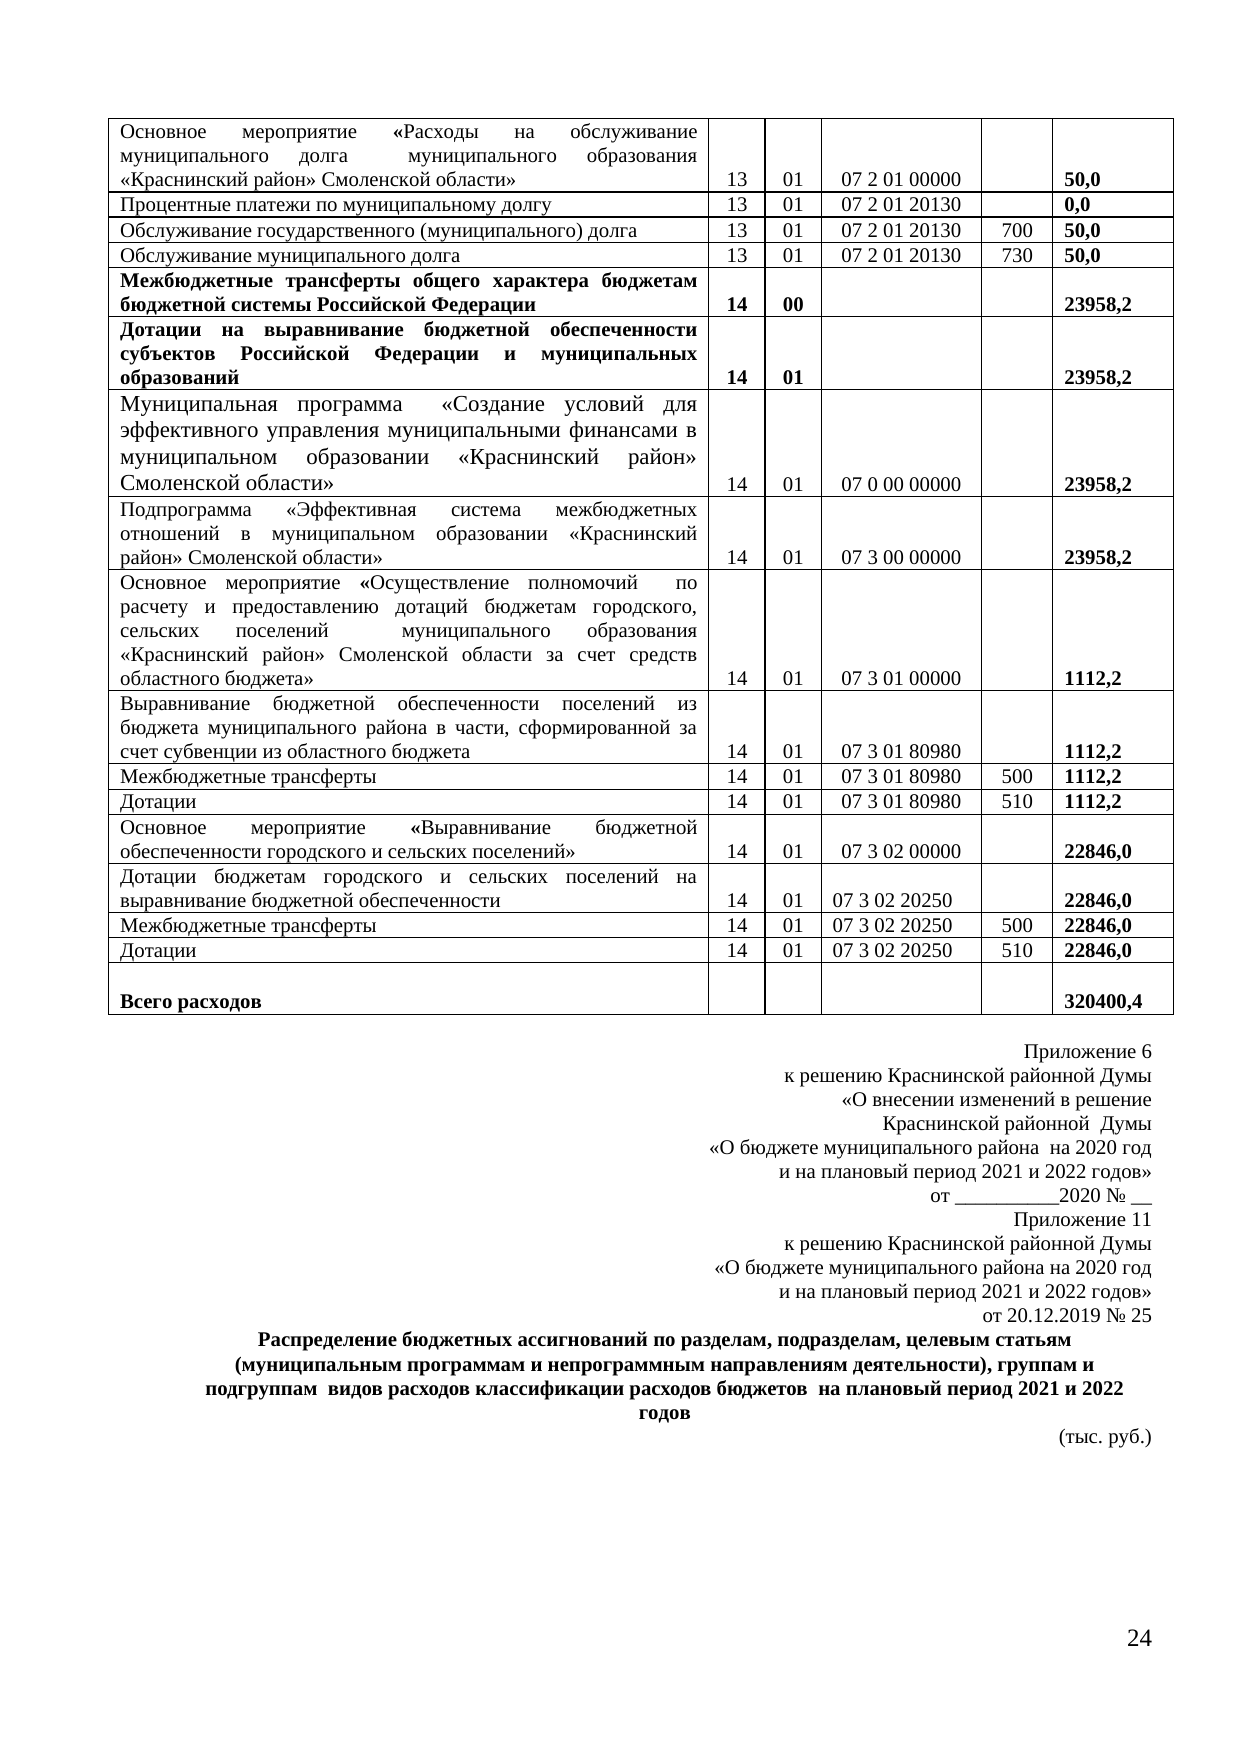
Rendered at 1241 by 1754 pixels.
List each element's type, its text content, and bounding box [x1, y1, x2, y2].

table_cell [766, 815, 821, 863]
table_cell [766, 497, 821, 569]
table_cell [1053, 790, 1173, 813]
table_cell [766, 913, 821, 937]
text Приложение 6 [177, 1039, 1152, 1063]
text от 20.12.2019 № 25 [177, 1303, 1152, 1327]
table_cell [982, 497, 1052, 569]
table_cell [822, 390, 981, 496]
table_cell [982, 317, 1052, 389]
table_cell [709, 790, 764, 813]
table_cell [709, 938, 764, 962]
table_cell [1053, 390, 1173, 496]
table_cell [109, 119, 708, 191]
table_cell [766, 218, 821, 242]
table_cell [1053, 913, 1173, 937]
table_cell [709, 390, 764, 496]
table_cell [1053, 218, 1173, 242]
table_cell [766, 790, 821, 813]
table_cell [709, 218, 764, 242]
text Распределение бюджетных ассигнований по разделам, подразделам, целевым статьям (муниципальным программам и непрограммным направлениям деятельности), группам и подгруппам видов расходов классификации расходов бюджетов на плановый период 2021 и 2022 годов [177, 1327, 1152, 1424]
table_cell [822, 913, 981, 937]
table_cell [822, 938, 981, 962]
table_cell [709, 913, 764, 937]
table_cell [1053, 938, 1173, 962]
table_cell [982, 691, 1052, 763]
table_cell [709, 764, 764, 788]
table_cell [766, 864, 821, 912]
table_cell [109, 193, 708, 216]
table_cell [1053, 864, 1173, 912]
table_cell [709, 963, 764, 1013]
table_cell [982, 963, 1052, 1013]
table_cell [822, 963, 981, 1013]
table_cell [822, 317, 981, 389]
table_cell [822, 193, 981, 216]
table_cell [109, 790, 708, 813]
text «О бюджете муниципального района на 2020 год [177, 1135, 1152, 1159]
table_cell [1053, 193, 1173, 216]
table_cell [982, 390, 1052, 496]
text Приложение 11 [177, 1207, 1152, 1231]
text «О бюджете муниципального района на 2020 год [177, 1255, 1152, 1279]
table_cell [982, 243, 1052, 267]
text «О внесении изменений в решение [177, 1087, 1152, 1111]
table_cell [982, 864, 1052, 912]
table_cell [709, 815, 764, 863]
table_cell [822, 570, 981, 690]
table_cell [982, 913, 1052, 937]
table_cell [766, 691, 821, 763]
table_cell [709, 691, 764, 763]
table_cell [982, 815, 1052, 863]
text и на плановый период 2021 и 2022 годов» [177, 1279, 1152, 1303]
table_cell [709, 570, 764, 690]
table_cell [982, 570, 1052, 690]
text и на плановый период 2021 и 2022 годов» от __________2020 № __ [177, 1159, 1152, 1207]
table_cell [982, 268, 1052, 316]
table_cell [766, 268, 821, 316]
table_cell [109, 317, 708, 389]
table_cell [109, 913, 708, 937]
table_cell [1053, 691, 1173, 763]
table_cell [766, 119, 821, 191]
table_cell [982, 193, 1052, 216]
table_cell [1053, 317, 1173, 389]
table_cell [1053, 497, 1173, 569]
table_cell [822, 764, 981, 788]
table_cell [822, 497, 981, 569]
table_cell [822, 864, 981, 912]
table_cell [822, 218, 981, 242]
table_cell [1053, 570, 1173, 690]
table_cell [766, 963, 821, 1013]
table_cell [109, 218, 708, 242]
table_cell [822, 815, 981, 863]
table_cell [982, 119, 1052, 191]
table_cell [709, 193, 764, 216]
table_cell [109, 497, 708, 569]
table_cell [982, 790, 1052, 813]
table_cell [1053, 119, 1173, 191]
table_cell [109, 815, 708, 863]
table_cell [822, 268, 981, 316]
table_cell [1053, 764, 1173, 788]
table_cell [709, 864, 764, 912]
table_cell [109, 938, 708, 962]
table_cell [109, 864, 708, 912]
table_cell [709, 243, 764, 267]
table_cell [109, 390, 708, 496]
text Краснинской районной Думы [177, 1111, 1152, 1135]
text к решению Краснинской районной Думы [177, 1231, 1152, 1255]
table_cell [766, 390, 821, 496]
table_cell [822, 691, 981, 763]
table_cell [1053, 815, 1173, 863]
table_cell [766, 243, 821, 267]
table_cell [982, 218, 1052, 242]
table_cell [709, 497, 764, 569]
text (тыс. руб.) [177, 1424, 1152, 1448]
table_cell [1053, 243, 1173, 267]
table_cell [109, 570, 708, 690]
text к решению Краснинской районной Думы [177, 1063, 1152, 1087]
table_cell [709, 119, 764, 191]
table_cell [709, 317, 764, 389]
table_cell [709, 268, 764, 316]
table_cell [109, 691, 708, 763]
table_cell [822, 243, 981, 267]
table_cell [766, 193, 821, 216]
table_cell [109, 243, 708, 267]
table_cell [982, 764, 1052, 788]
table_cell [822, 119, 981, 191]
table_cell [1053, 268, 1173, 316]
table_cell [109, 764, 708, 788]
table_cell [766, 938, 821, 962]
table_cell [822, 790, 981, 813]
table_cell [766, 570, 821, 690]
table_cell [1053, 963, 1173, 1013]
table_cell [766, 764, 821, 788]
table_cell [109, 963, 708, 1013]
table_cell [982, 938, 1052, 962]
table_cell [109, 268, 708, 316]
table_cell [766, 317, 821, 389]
